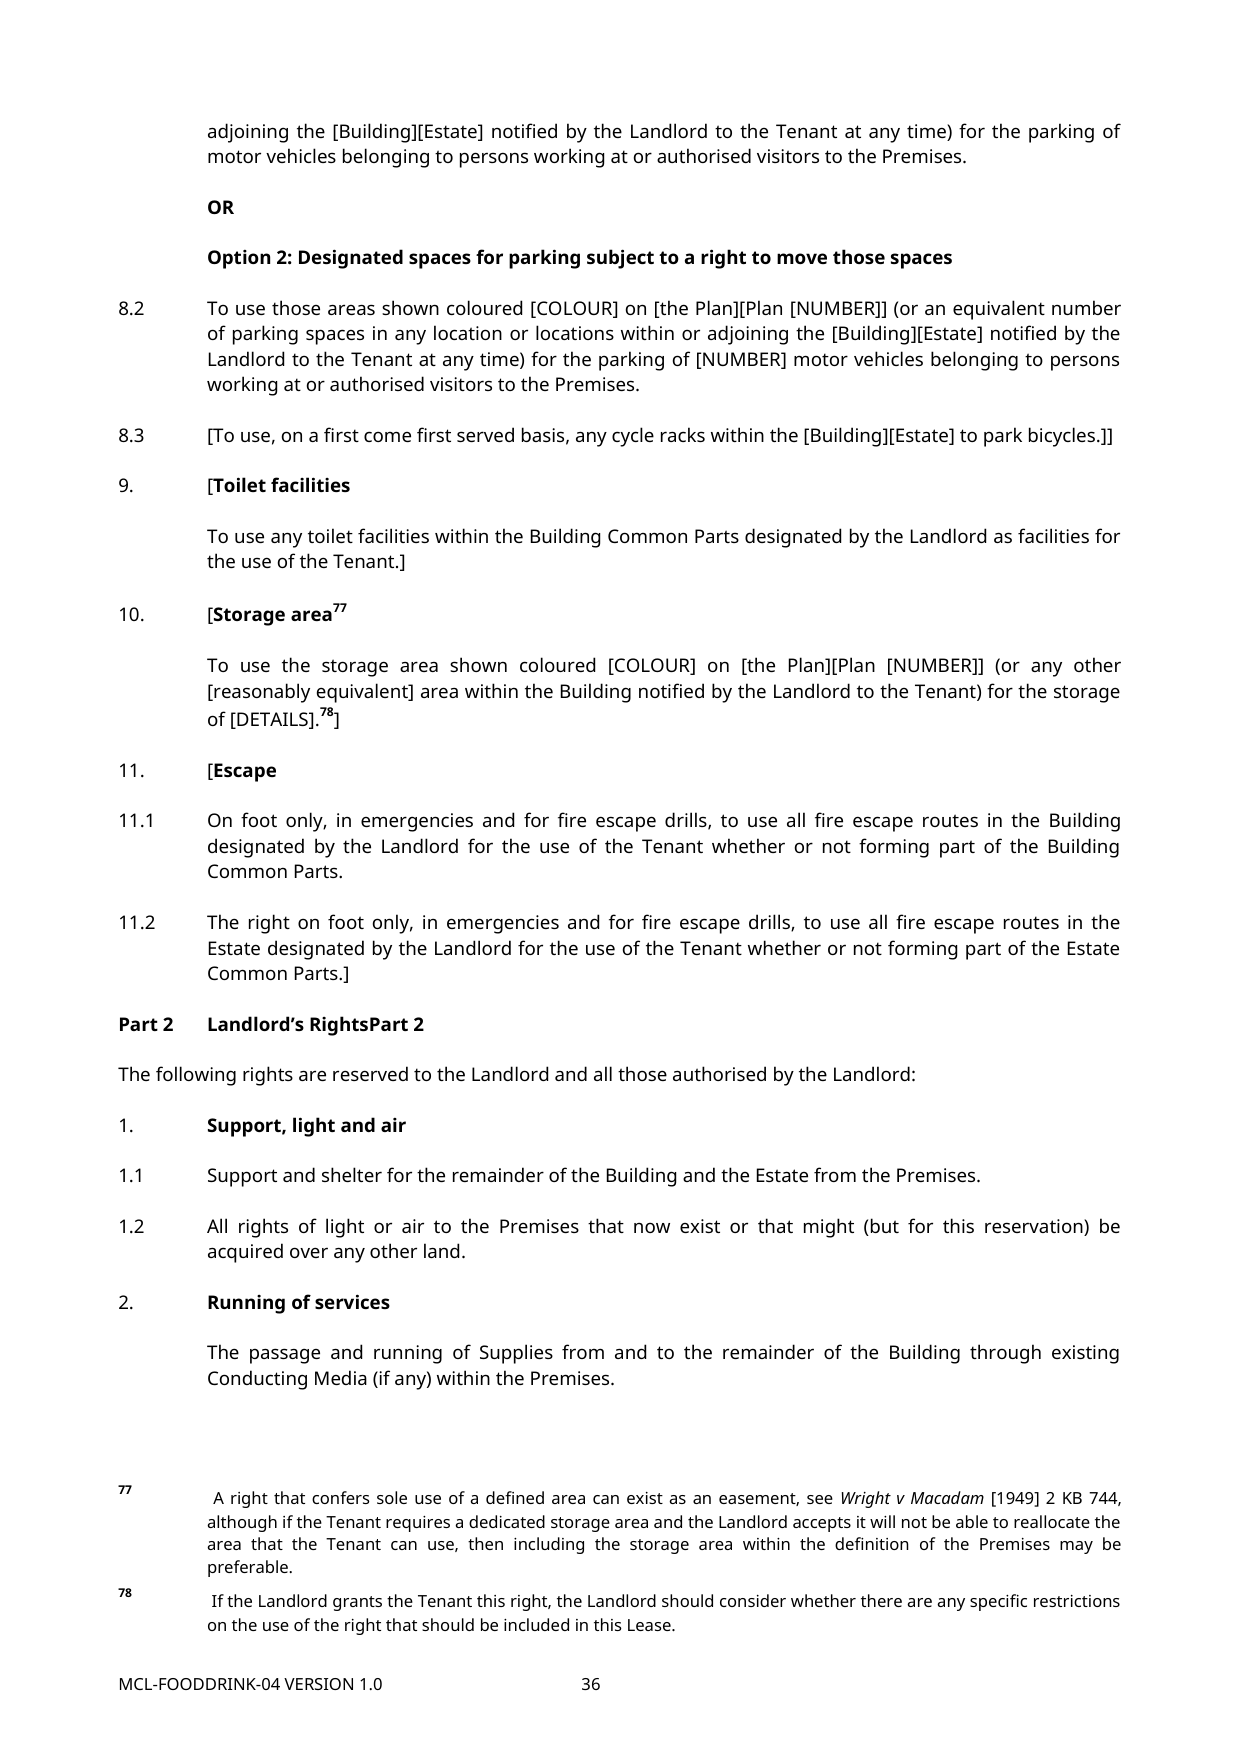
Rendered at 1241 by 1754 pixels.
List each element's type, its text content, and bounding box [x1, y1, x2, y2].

text [Storage area [118, 599, 1122, 628]
text To use the storage area shown coloured [COLOUR] on [the Plan][Plan [NUMBER]] (or any other [reasonably equivalent] area within the Building notified by the Landlord to the Tenant) for the storage of [DETAILS].] [207, 653, 1122, 732]
text [Toilet facilities [118, 473, 1122, 498]
text To use those areas shown coloured [COLOUR] on [the Plan][Plan [NUMBER]] (or an equivalent number of parking spaces in any location or locations within or adjoining the [Building][Estate] notified by the Landlord to the Tenant at any time) for the parking of [NUMBER] motor vehicles belonging to persons working at or authorised visitors to the Premises. [118, 295, 1122, 397]
text OR [207, 194, 1122, 220]
text The right on foot only, in emergencies and for fire escape drills, to use all fire escape routes in the Estate designated by the Landlord for the use of the Tenant whether or not forming part of the Estate Common Parts.] [118, 909, 1122, 986]
text The passage and running of Supplies from and to the remainder of the Building through existing Conducting Media (if any) within the Premises. [207, 1339, 1122, 1391]
text [To use, on a first come first served basis, any cycle racks within the [Building][Estate] to park bicycles.]] [118, 422, 1122, 448]
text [118, 118, 1122, 169]
text On foot only, in emergencies and for fire escape drills, to use all fire escape routes in the Building designated by the Landlord for the use of the Tenant whether or not forming part of the Building Common Parts. [118, 808, 1122, 884]
list Support, light and air [118, 1112, 1122, 1137]
text Support and shelter for the remainder of the Building and the Estate from the Premises. [118, 1162, 1122, 1188]
text The following rights are reserved to the Landlord and all those authorised by the Landlord: [118, 1061, 1122, 1087]
text All rights of light or air to the Premises that now exist or that might (but for this reservation) be acquired over any other land. [118, 1213, 1122, 1264]
text Option 2: Designated spaces for parking subject to a right to move those spaces [207, 245, 1122, 270]
text To use any toilet facilities within the Building Common Parts designated by the Landlord as facilities for the use of the Tenant.] [207, 523, 1122, 574]
text [Escape [118, 757, 1122, 783]
text Running of services [118, 1289, 1122, 1314]
